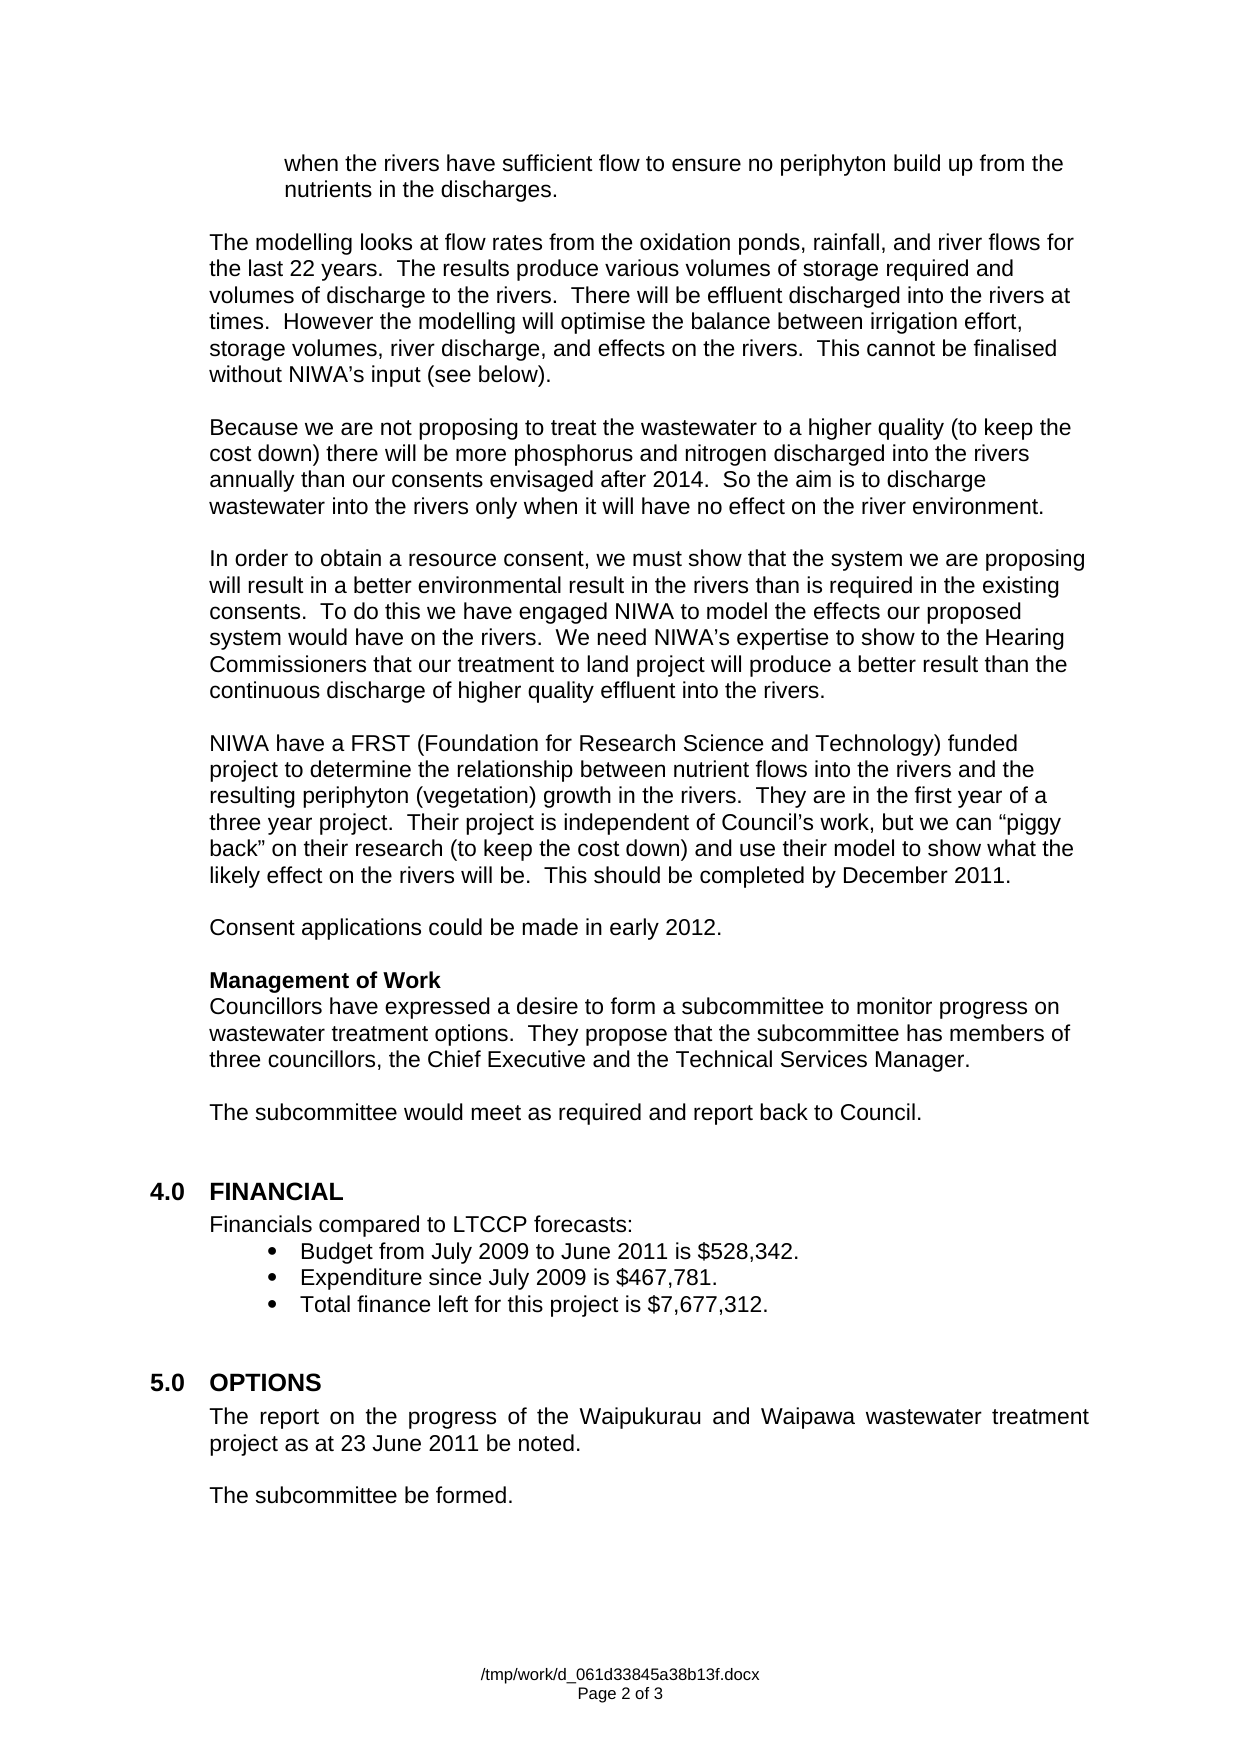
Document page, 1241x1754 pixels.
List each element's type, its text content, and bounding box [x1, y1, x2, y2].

text The subcommittee be formed. [209, 1482, 1090, 1509]
subtitle 5.0 Options [150, 1368, 1090, 1397]
text Because we are not proposing to treat the wastewater to a higher quality (to keep the cost down) there will be more phosphorus and nitrogen discharged into the rivers annually than our consents envisaged after 2014. So the aim is to discharge wastewater into the rivers only when it will have no effect on the river environment. [209, 413, 1090, 519]
text Financials compared to LTCCP forecasts: [209, 1211, 1090, 1238]
text Consent applications could be made in early 2012. [209, 914, 1090, 941]
text In order to obtain a resource consent, we must show that the system we are proposing will result in a better environmental result in the rivers than is required in the existing consents. To do this we have engaged NIWA to model the effects our proposed system would have on the rivers. We need NIWA’s expertise to show to the Hearing Commissioners that our treatment to land project will produce a better result than the continuous discharge of higher quality effluent into the rivers. [209, 545, 1090, 703]
text Management of Work [209, 967, 1090, 993]
list Expenditure since July 2009 is $467,781. [268, 1264, 1090, 1291]
text NIWA have a FRST (Foundation for Research Science and Technology) funded project to determine the relationship between nutrient flows into the rivers and the resulting periphyton (vegetation) growth in the rivers. They are in the first year of a three year project. Their project is independent of Council’s work, but we can “piggy back” on their research (to keep the cost down) and use their model to show what the likely effect on the rivers will be. This should be completed by December 2011. [209, 730, 1090, 888]
text Councillors have expressed a desire to form a subcommittee to monitor progress on wastewater treatment options. They propose that the subcommittee has members of three councillors, the Chief Executive and the Technical Services Manager. [209, 993, 1090, 1072]
text The report on the progress of the Waipukurau and Waipawa wastewater treatment project as at 23 June 2011 be noted. [209, 1403, 1090, 1456]
text The subcommittee would meet as required and report back to Council. [209, 1099, 1090, 1125]
list Budget from July 2009 to June 2011 is $528,342. [268, 1238, 1090, 1264]
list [247, 150, 1090, 203]
subtitle 4.0 financial [150, 1176, 1090, 1205]
list Total finance left for this project is $7,677,312. [268, 1291, 1090, 1317]
text The modelling looks at flow rates from the oxidation ponds, rainfall, and river flows for the last 22 years. The results produce various volumes of storage required and volumes of discharge to the rivers. There will be effluent discharged into the rivers at times. However the modelling will optimise the balance between irrigation effort, storage volumes, river discharge, and effects on the rivers. This cannot be finalised without NIWA’s input (see below). [209, 229, 1090, 387]
